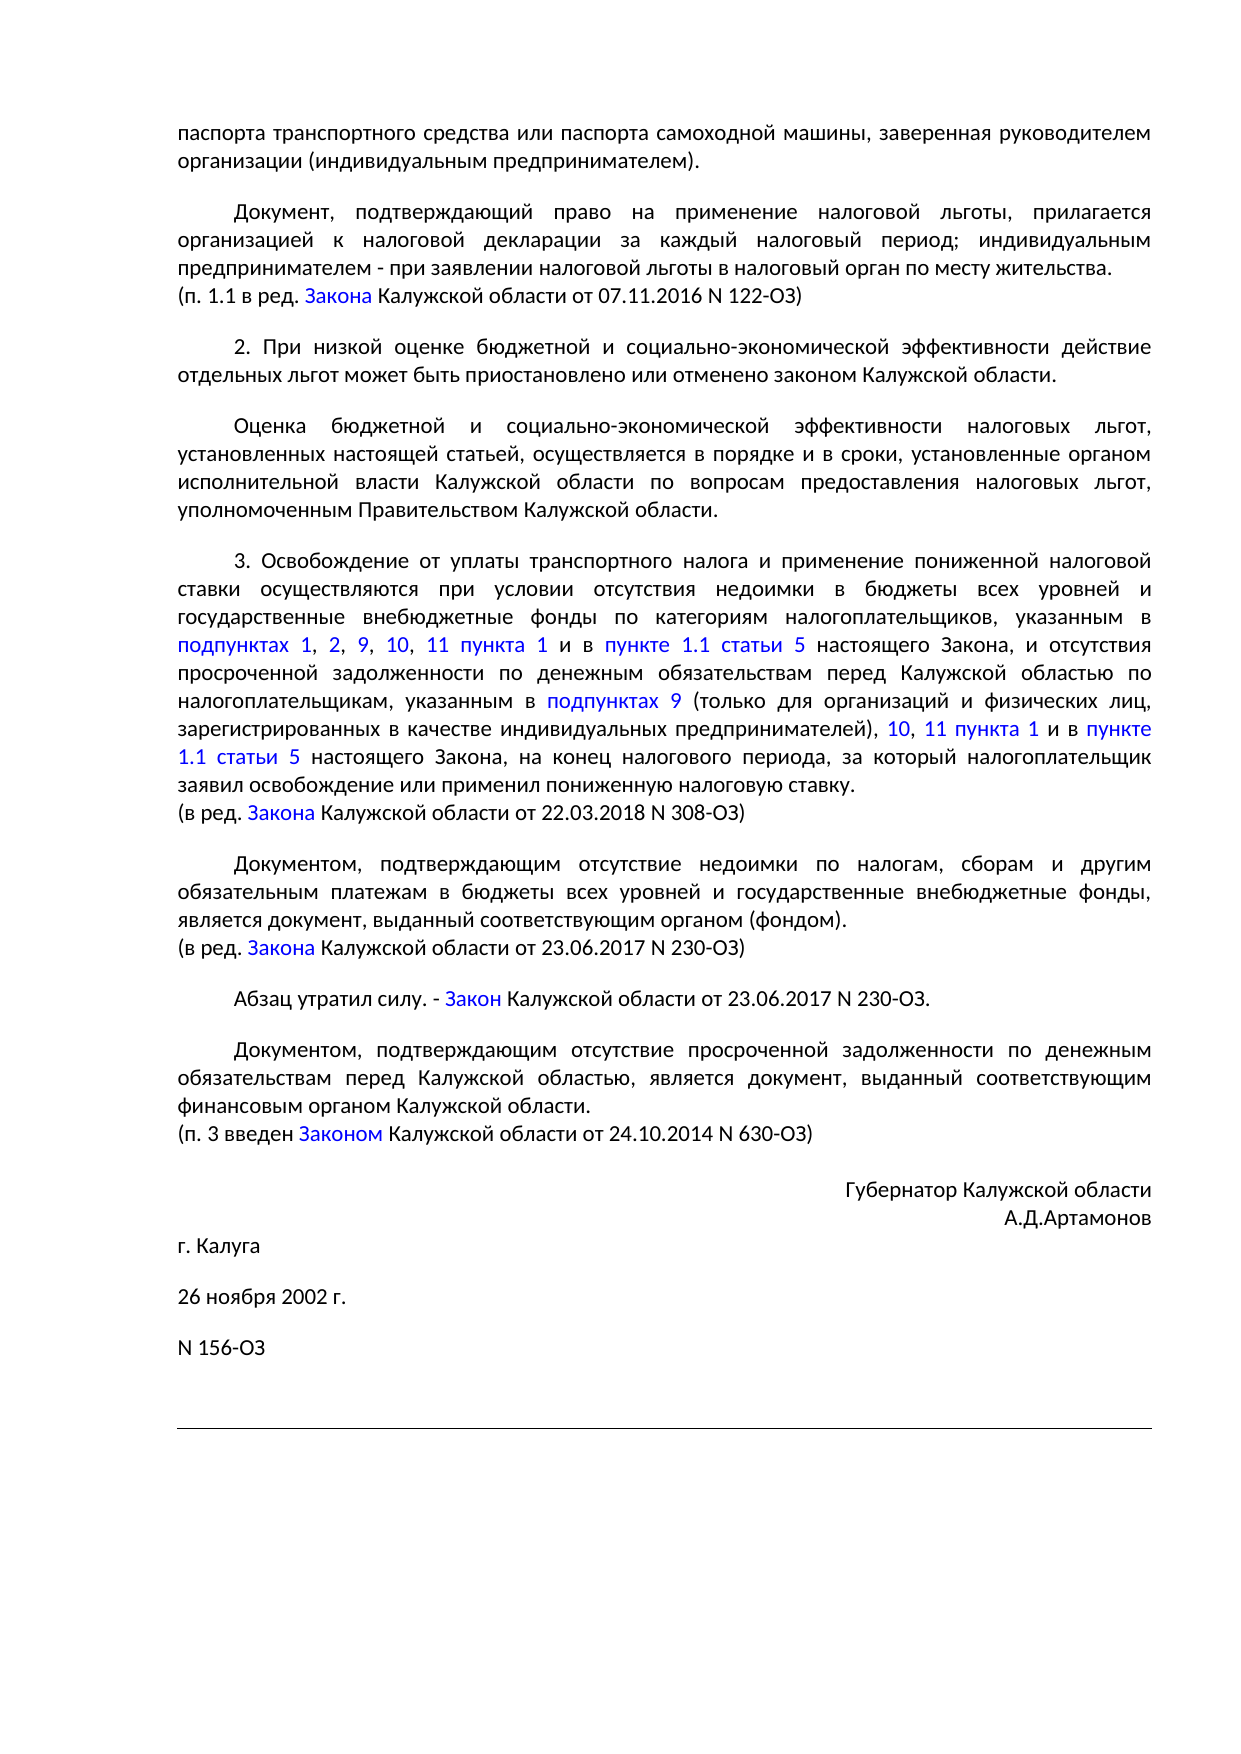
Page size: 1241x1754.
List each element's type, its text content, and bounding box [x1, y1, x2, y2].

text А.Д.Артамонов [177, 1203, 1152, 1231]
text г. Калуга [177, 1231, 1152, 1259]
text (в ред. Закона Калужской области от 23.06.2017 N 230-ОЗ) [177, 933, 1152, 961]
text 26 ноября 2002 г. [177, 1282, 1152, 1310]
text Документ, подтверждающий право на применение налоговой льготы, прилагается организацией к налоговой декларации за каждый налоговый период; индивидуальным предпринимателем - при заявлении налоговой льготы в налоговый орган по месту жительства. [177, 197, 1152, 281]
text Оценка бюджетной и социально-экономической эффективности налоговых льгот, установленных настоящей статьей, осуществляется в порядке и в сроки, установленные органом исполнительной власти Калужской области по вопросам предоставления налоговых льгот, уполномоченным Правительством Калужской области. [177, 411, 1152, 523]
text 2. При низкой оценке бюджетной и социально-экономической эффективности действие отдельных льгот может быть приостановлено или отменено законом Калужской области. [177, 332, 1152, 388]
text (п. 1.1 в ред. Закона Калужской области от 07.11.2016 N 122-ОЗ) [177, 281, 1152, 309]
text N 156-ОЗ [177, 1333, 1152, 1361]
text Абзац утратил силу. - Закон Калужской области от 23.06.2017 N 230-ОЗ. [177, 984, 1152, 1012]
text (в ред. Закона Калужской области от 22.03.2018 N 308-ОЗ) [177, 798, 1152, 826]
text 3. Освобождение от уплаты транспортного налога и применение пониженной налоговой ставки осуществляются при условии отсутствия недоимки в бюджеты всех уровней и государственные внебюджетные фонды по категориям налогоплательщиков, указанным в подпунктах 1, 2, 9, 10, 11 пункта 1 и в пункте 1.1 статьи 5 настоящего Закона, и отсутствия просроченной задолженности по денежным обязательствам перед Калужской областью по налогоплательщикам, указанным в подпунктах 9 (только для организаций и физических лиц, зарегистрированных в качестве индивидуальных предпринимателей), 10, 11 пункта 1 и в пункте 1.1 статьи 5 настоящего Закона, на конец налогового периода, за который налогоплательщик заявил освобождение или применил пониженную налоговую ставку. [177, 546, 1152, 798]
text Губернатор Калужской области [177, 1175, 1152, 1203]
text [177, 118, 1152, 174]
text (п. 3 введен Законом Калужской области от 24.10.2014 N 630-ОЗ) [177, 1119, 1152, 1147]
text Документом, подтверждающим отсутствие просроченной задолженности по денежным обязательствам перед Калужской областью, является документ, выданный соответствующим финансовым органом Калужской области. [177, 1035, 1152, 1119]
text Документом, подтверждающим отсутствие недоимки по налогам, сборам и другим обязательным платежам в бюджеты всех уровней и государственные внебюджетные фонды, является документ, выданный соответствующим органом (фондом). [177, 849, 1152, 933]
